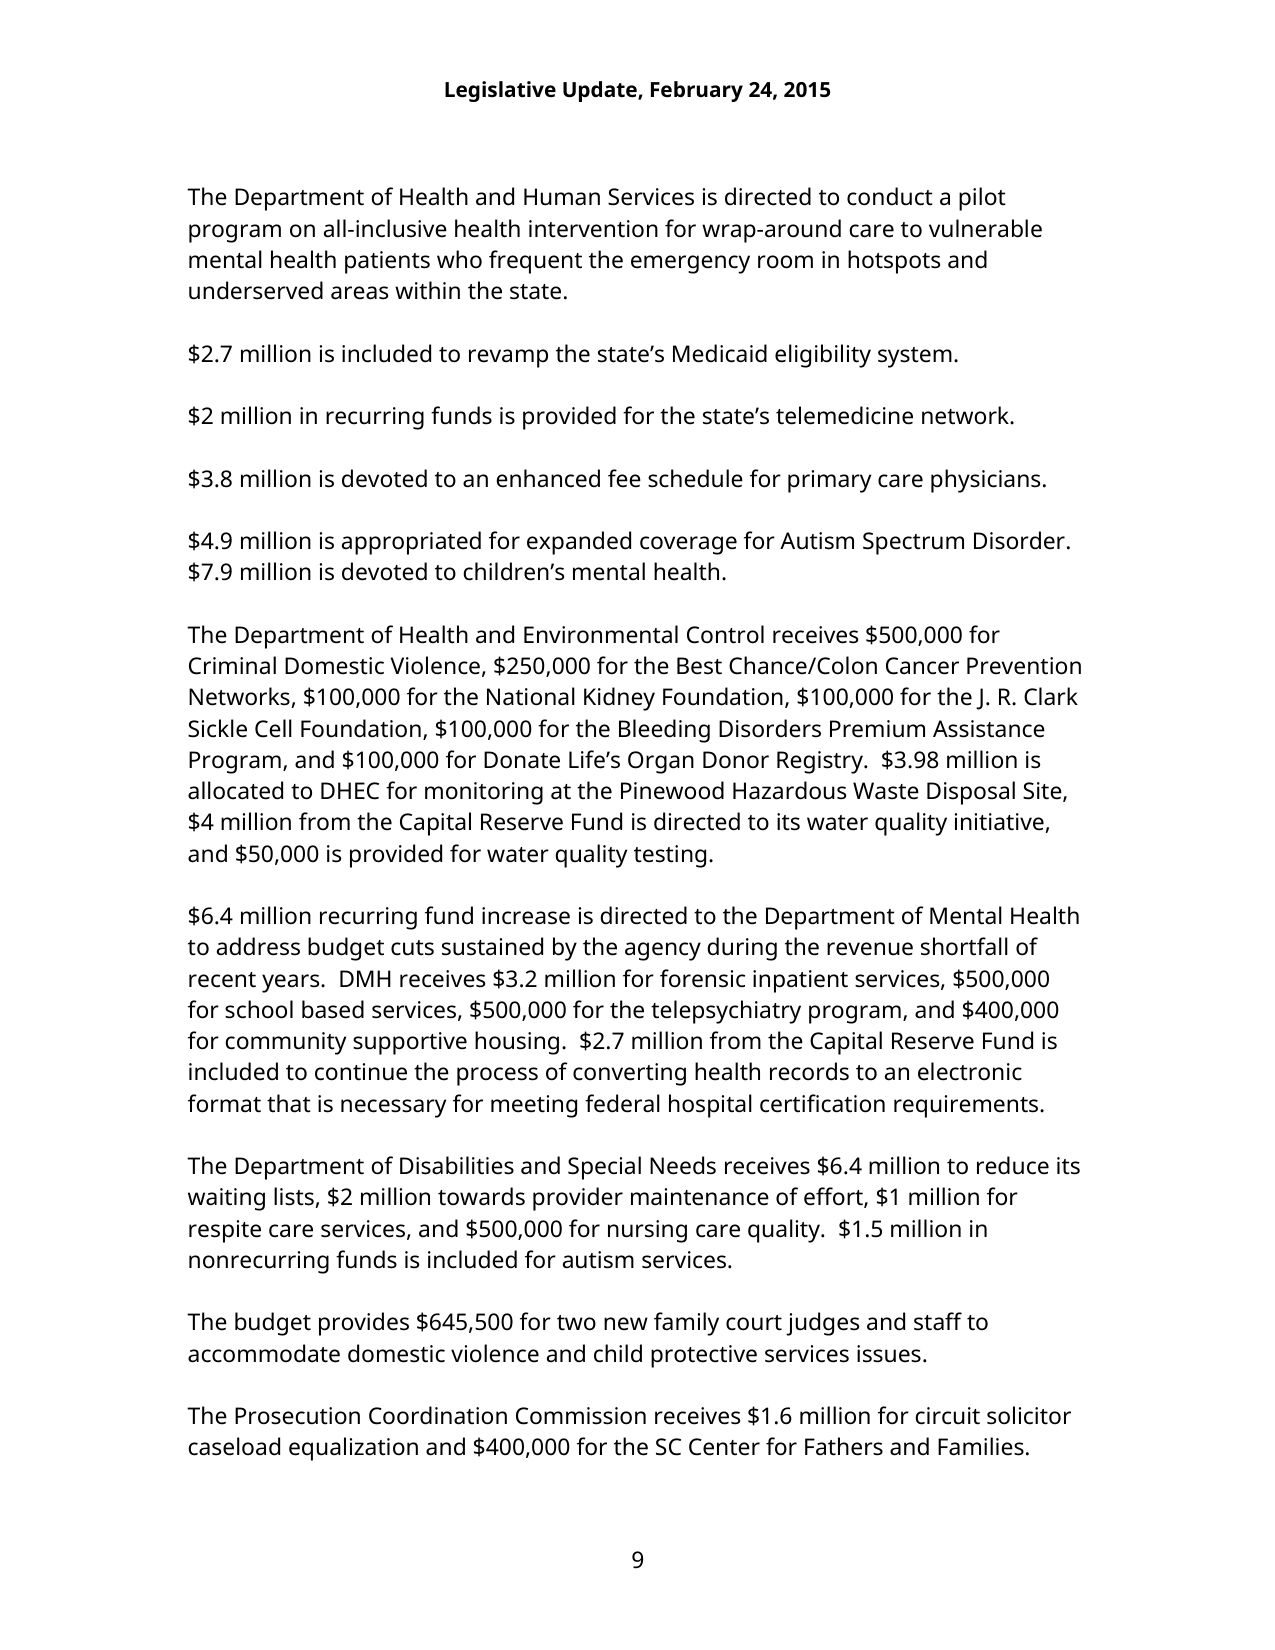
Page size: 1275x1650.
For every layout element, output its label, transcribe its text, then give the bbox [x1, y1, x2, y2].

text $2.7 million is included to revamp the state’s Medicaid eligibility system. [187, 337, 1087, 369]
text The Prosecution Coordination Commission receives $1.6 million for circuit solicitor caseload equalization and $400,000 for the SC Center for Fathers and Families. [187, 1400, 1087, 1462]
text $2 million in recurring funds is provided for the state’s telemedicine network. [187, 400, 1087, 431]
text The Department of Health and Human Services is directed to conduct a pilot program on all-inclusive health intervention for wrap-around care to vulnerable mental health patients who frequent the emergency room in hotspots and underserved areas within the state. [187, 181, 1087, 306]
text $3.8 million is devoted to an enhanced fee schedule for primary care physicians. [187, 462, 1087, 494]
text The budget provides $645,500 for two new family court judges and staff to accommodate domestic violence and child protective services issues. [187, 1306, 1087, 1369]
text $4.9 million is appropriated for expanded coverage for Autism Spectrum Disorder. $7.9 million is devoted to children’s mental health. [187, 525, 1087, 587]
text $6.4 million recurring fund increase is directed to the Department of Mental Health to address budget cuts sustained by the agency during the revenue shortfall of recent years. DMH receives $3.2 million for forensic inpatient services, $500,000 for school based services, $500,000 for the telepsychiatry program, and $400,000 for community supportive housing. $2.7 million from the Capital Reserve Fund is included to continue the process of converting health records to an electronic format that is necessary for meeting federal hospital certification requirements. [187, 900, 1087, 1119]
text The Department of Health and Environmental Control receives $500,000 for Criminal Domestic Violence, $250,000 for the Best Chance/Colon Cancer Prevention Networks, $100,000 for the National Kidney Foundation, $100,000 for the J. R. Clark Sickle Cell Foundation, $100,000 for the Bleeding Disorders Premium Assistance Program, and $100,000 for Donate Life’s Organ Donor Registry. $3.98 million is allocated to DHEC for monitoring at the Pinewood Hazardous Waste Disposal Site, $4 million from the Capital Reserve Fund is directed to its water quality initiative, and $50,000 is provided for water quality testing. [187, 619, 1087, 869]
text The Department of Disabilities and Special Needs receives $6.4 million to reduce its waiting lists, $2 million towards provider maintenance of effort, $1 million for respite care services, and $500,000 for nursing care quality. $1.5 million in nonrecurring funds is included for autism services. [187, 1150, 1087, 1275]
